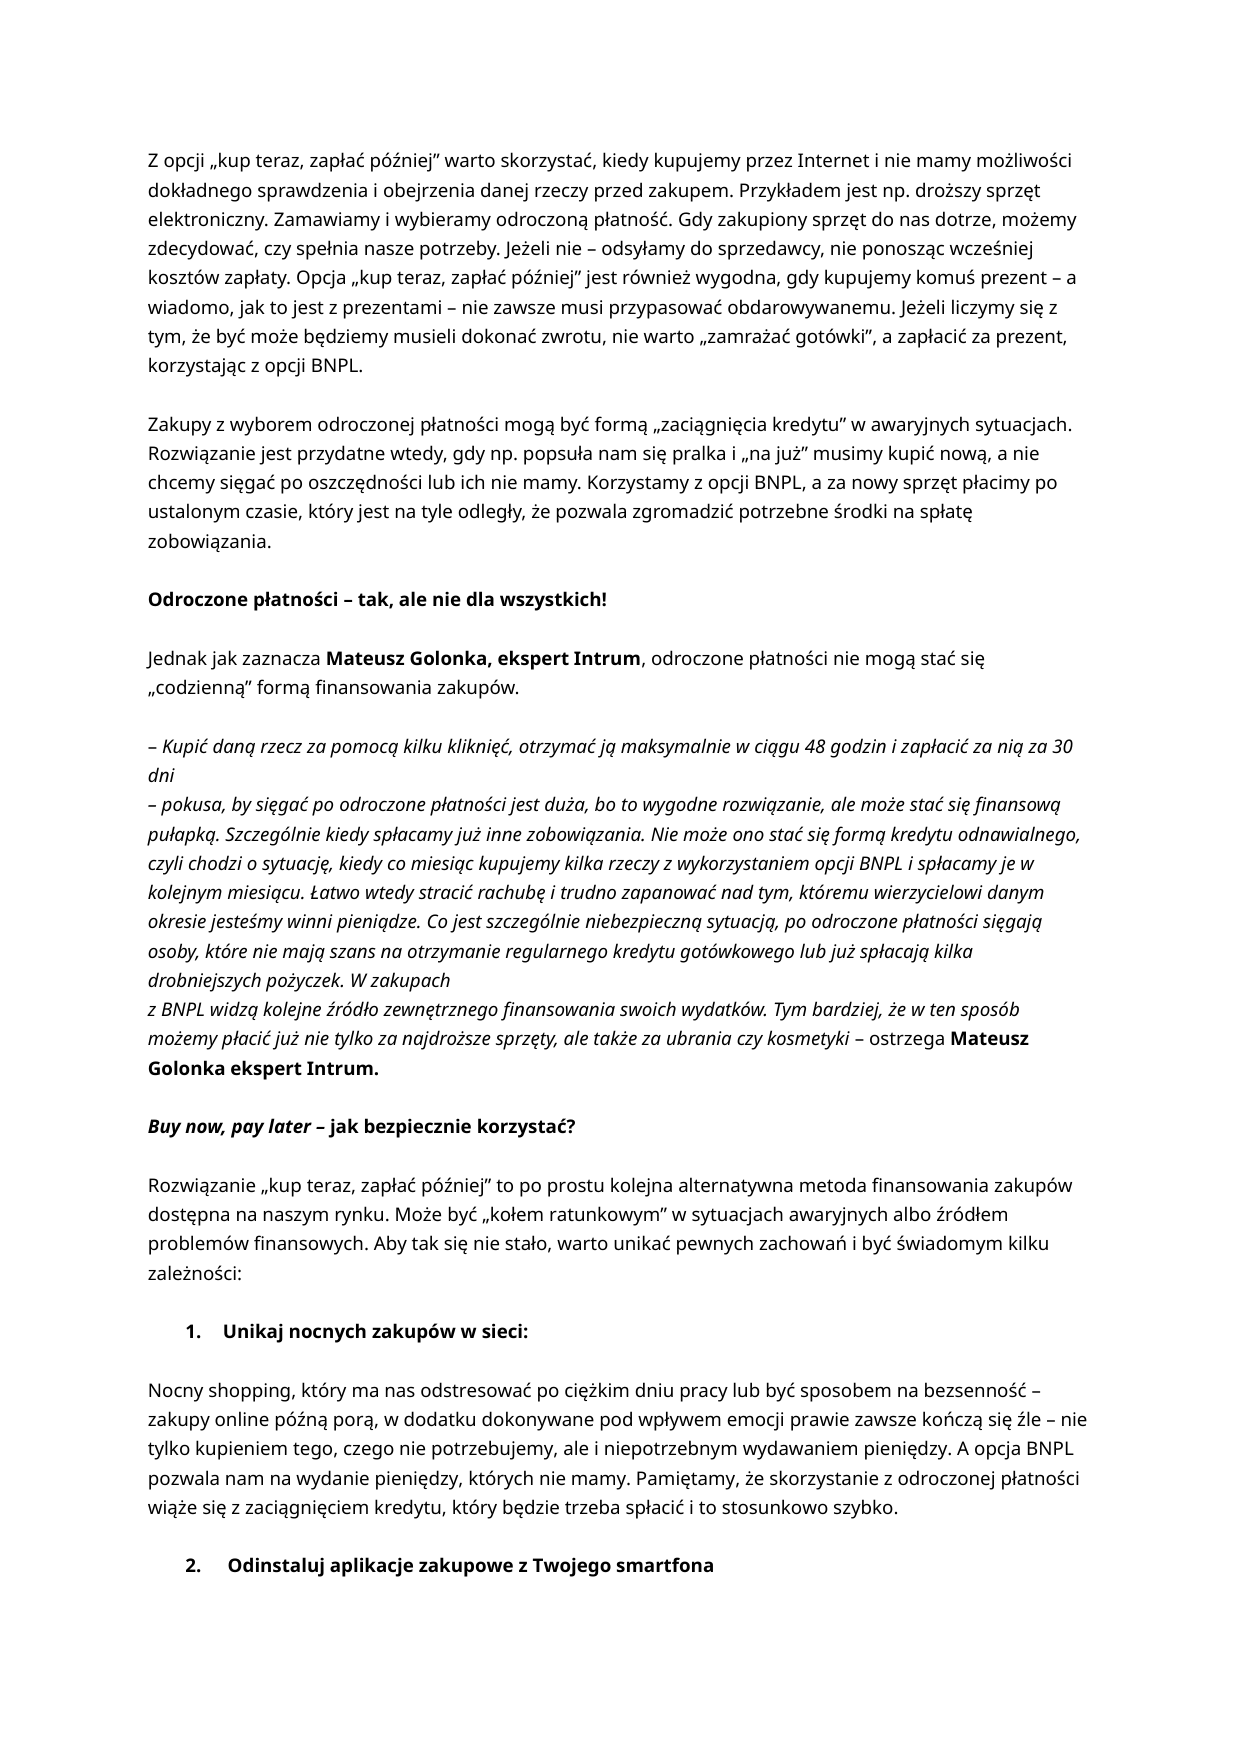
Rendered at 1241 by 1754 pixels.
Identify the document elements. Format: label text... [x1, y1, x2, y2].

list Unikaj nocnych zakupów w sieci: [185, 1318, 1093, 1344]
text Buy now, pay later – jak bezpiecznie korzystać? [148, 1113, 1093, 1139]
text Jednak jak zaznacza Mateusz Golonka, ekspert Intrum, odroczone płatności nie mogą stać się „codzienną” formą finansowania zakupów. [148, 645, 1093, 700]
list Odinstaluj aplikacje zakupowe z Twojego smartfona [185, 1553, 1093, 1578]
text Zakupy z wyborem odroczonej płatności mogą być formą „zaciągnięcia kredytu” w awaryjnych sytuacjach. Rozwiązanie jest przydatne wtedy, gdy np. popsuła nam się pralka i „na już” musimy kupić nową, a nie chcemy sięgać po oszczędności lub ich nie mamy. Korzystamy z opcji BNPL, a za nowy sprzęt płacimy po ustalonym czasie, który jest na tyle odległy, że pozwala zgromadzić potrzebne środki na spłatę zobowiązania. [148, 411, 1093, 554]
text Z opcji „kup teraz, zapłać później” warto skorzystać, kiedy kupujemy przez Internet i nie mamy możliwości dokładnego sprawdzenia i obejrzenia danej rzeczy przed zakupem. Przykładem jest np. droższy sprzęt elektroniczny. Zamawiamy i wybieramy odroczoną płatność. Gdy zakupiony sprzęt do nas dotrze, możemy zdecydować, czy spełnia nasze potrzeby. Jeżeli nie – odsyłamy do sprzedawcy, nie ponosząc wcześniej kosztów zapłaty. Opcja „kup teraz, zapłać później” jest również wygodna, gdy kupujemy komuś prezent – a wiadomo, jak to jest z prezentami – nie zawsze musi przypasować obdarowywanemu. Jeżeli liczymy się z tym, że być może będziemy musieli dokonać zwrotu, nie warto „zamrażać gotówki”, a zapłacić za prezent, korzystając z opcji BNPL. [148, 148, 1093, 378]
text Rozwiązanie „kup teraz, zapłać później” to po prostu kolejna alternatywna metoda finansowania zakupów dostępna na naszym rynku. Może być „kołem ratunkowym” w sytuacjach awaryjnych albo źródłem problemów finansowych. Aby tak się nie stało, warto unikać pewnych zachowań i być świadomym kilku zależności: [148, 1172, 1093, 1285]
text Nocny shopping, który ma nas odstresować po ciężkim dniu pracy lub być sposobem na bezsenność – zakupy online późną porą, w dodatku dokonywane pod wpływem emocji prawie zawsze kończą się źle – nie tylko kupieniem tego, czego nie potrzebujemy, ale i niepotrzebnym wydawaniem pieniędzy. A opcja BNPL pozwala nam na wydanie pieniędzy, których nie mamy. Pamiętamy, że skorzystanie z odroczonej płatności wiąże się z zaciągnięciem kredytu, który będzie trzeba spłacić i to stosunkowo szybko. [148, 1377, 1093, 1519]
text – Kupić daną rzecz za pomocą kilku kliknięć, otrzymać ją maksymalnie w ciągu 48 godzin i zapłacić za nią za 30 dni – pokusa, by sięgać po odroczone płatności jest duża, bo to wygodne rozwiązanie, ale może stać się finansową pułapką. Szczególnie kiedy spłacamy już inne zobowiązania. Nie może ono stać się formą kredytu odnawialnego, czyli chodzi o sytuację, kiedy co miesiąc kupujemy kilka rzeczy z wykorzystaniem opcji BNPL i spłacamy je w kolejnym miesiącu. Łatwo wtedy stracić rachubę i trudno zapanować nad tym, któremu wierzycielowi danym okresie jesteśmy winni pieniądze. Co jest szczególnie niebezpieczną sytuacją, po odroczone płatności sięgają osoby, które nie mają szans na otrzymanie regularnego kredytu gotówkowego lub już spłacają kilka drobniejszych pożyczek. W zakupach z BNPL widzą kolejne źródło zewnętrznego finansowania swoich wydatków. Tym bardziej, że w ten sposób możemy płacić już nie tylko za najdroższe sprzęty, ale także za ubrania czy kosmetyki – ostrzega Mateusz Golonka ekspert Intrum. [148, 733, 1093, 1081]
text Odroczone płatności – tak, ale nie dla wszystkich! [148, 587, 1093, 612]
